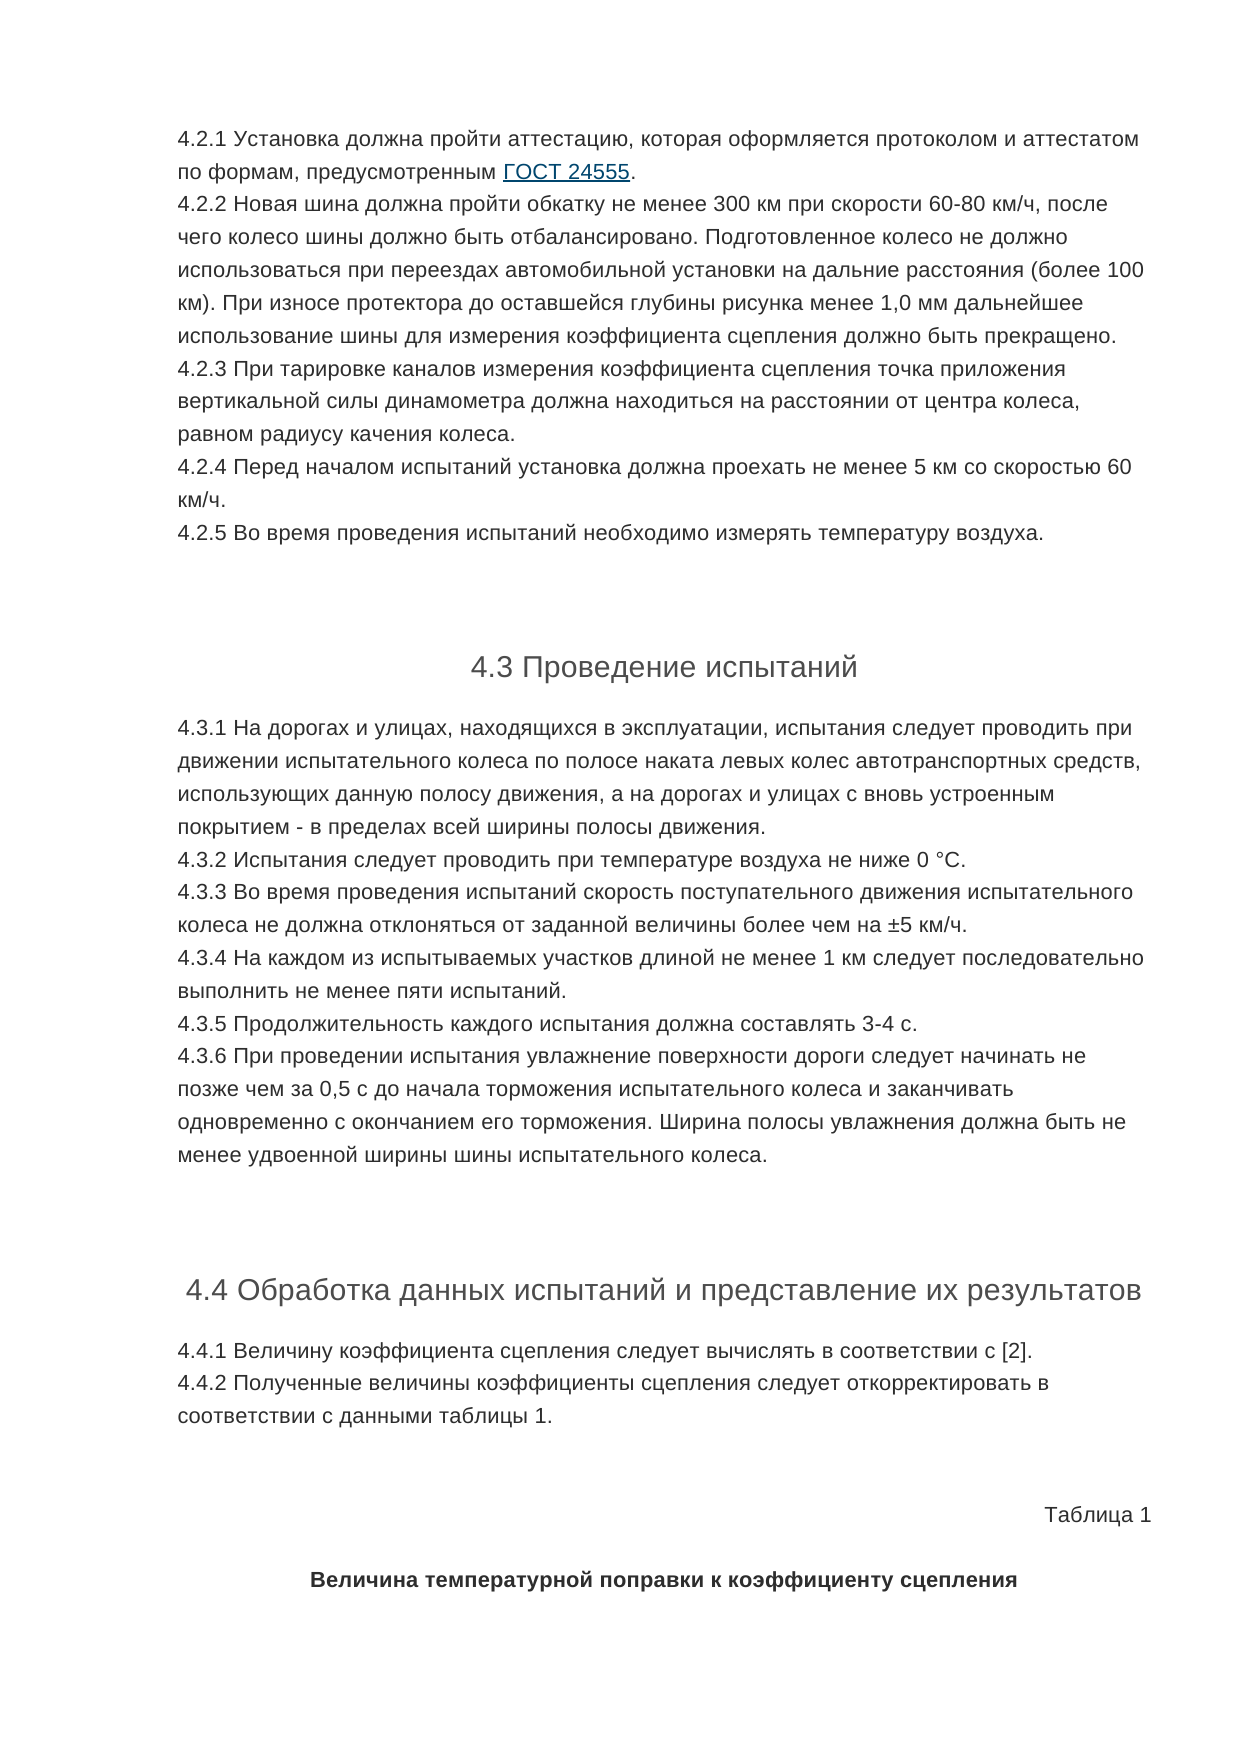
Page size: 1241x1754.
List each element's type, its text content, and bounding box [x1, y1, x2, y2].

text Величина температурной поправки к коэффициенту сцепления [177, 1527, 1152, 1625]
text 4.2.3 При тарировке каналов измерения коэффициента сцепления точка приложения вертикальной силы динамометра должна находиться на расстоянии от центра колеса, равном радиусу качения колеса. [177, 348, 1152, 446]
text Таблица 1 [177, 1494, 1152, 1527]
text 4.3.5 Продолжительность каждого испытания должна составлять 3-4 с. [177, 1003, 1152, 1036]
text 4.3 Проведение испытаний [177, 649, 1152, 684]
text 4.3.1 На дорогах и улицах, находящихся в эксплуатации, испытания следует проводить при движении испытательного колеса по полосе наката левых колес автотранспортных средств, использующих данную полосу движения, а на дорогах и улицах с вновь устроенным покрытием - в пределах всей ширины полосы движения. [177, 708, 1152, 839]
text 4.2.4 Перед началом испытаний установка должна проехать не менее 5 км со скоростью 60 км/ч. [177, 446, 1152, 512]
text 4.3.2 Испытания следует проводить при температуре воздуха не ниже 0 °С. [177, 839, 1152, 872]
text 4.3.4 На каждом из испытываемых участков длиной не менее 1 км следует последовательно выполнить не менее пяти испытаний. [177, 937, 1152, 1003]
text 4.3.6 При проведении испытания увлажнение поверхности дороги следует начинать не позже чем за 0,5 с до начала торможения испытательного колеса и заканчивать одновременно с окончанием его торможения. Ширина полосы увлажнения должна быть не менее удвоенной ширины шины испытательного колеса. [177, 1036, 1152, 1233]
text 4.4 Обработка данных испытаний и представление их результатов [177, 1272, 1152, 1306]
text 4.3.3 Во время проведения испытаний скорость поступательного движения испытательного колеса не должна отклоняться от заданной величины более чем на ±5 км/ч. [177, 872, 1152, 937]
text 4.2.1 Установка должна пройти аттестацию, которая оформляется протоколом и аттестатом по формам, предусмотренным ГОСТ 24555. [177, 118, 1152, 184]
text 4.4.1 Величину коэффициента сцепления следует вычислять в соответствии с [2]. [177, 1330, 1152, 1363]
text 4.2.2 Новая шина должна пройти обкатку не менее 300 км при скорости 60-80 км/ч, после чего колесо шины должно быть отбалансировано. Подготовленное колесо не должно использоваться при переездах автомобильной установки на дальние расстояния (более 100 км). При износе протектора до оставшейся глубины рисунка менее 1,0 мм дальнейшее использование шины для измерения коэффициента сцепления должно быть прекращено. [177, 184, 1152, 348]
text 4.2.5 Во время проведения испытаний необходимо измерять температуру воздуха. [177, 512, 1152, 610]
text 4.4.2 Полученные величины коэффициенты сцепления следует откорректировать в соответствии с данными таблицы 1. [177, 1363, 1152, 1494]
